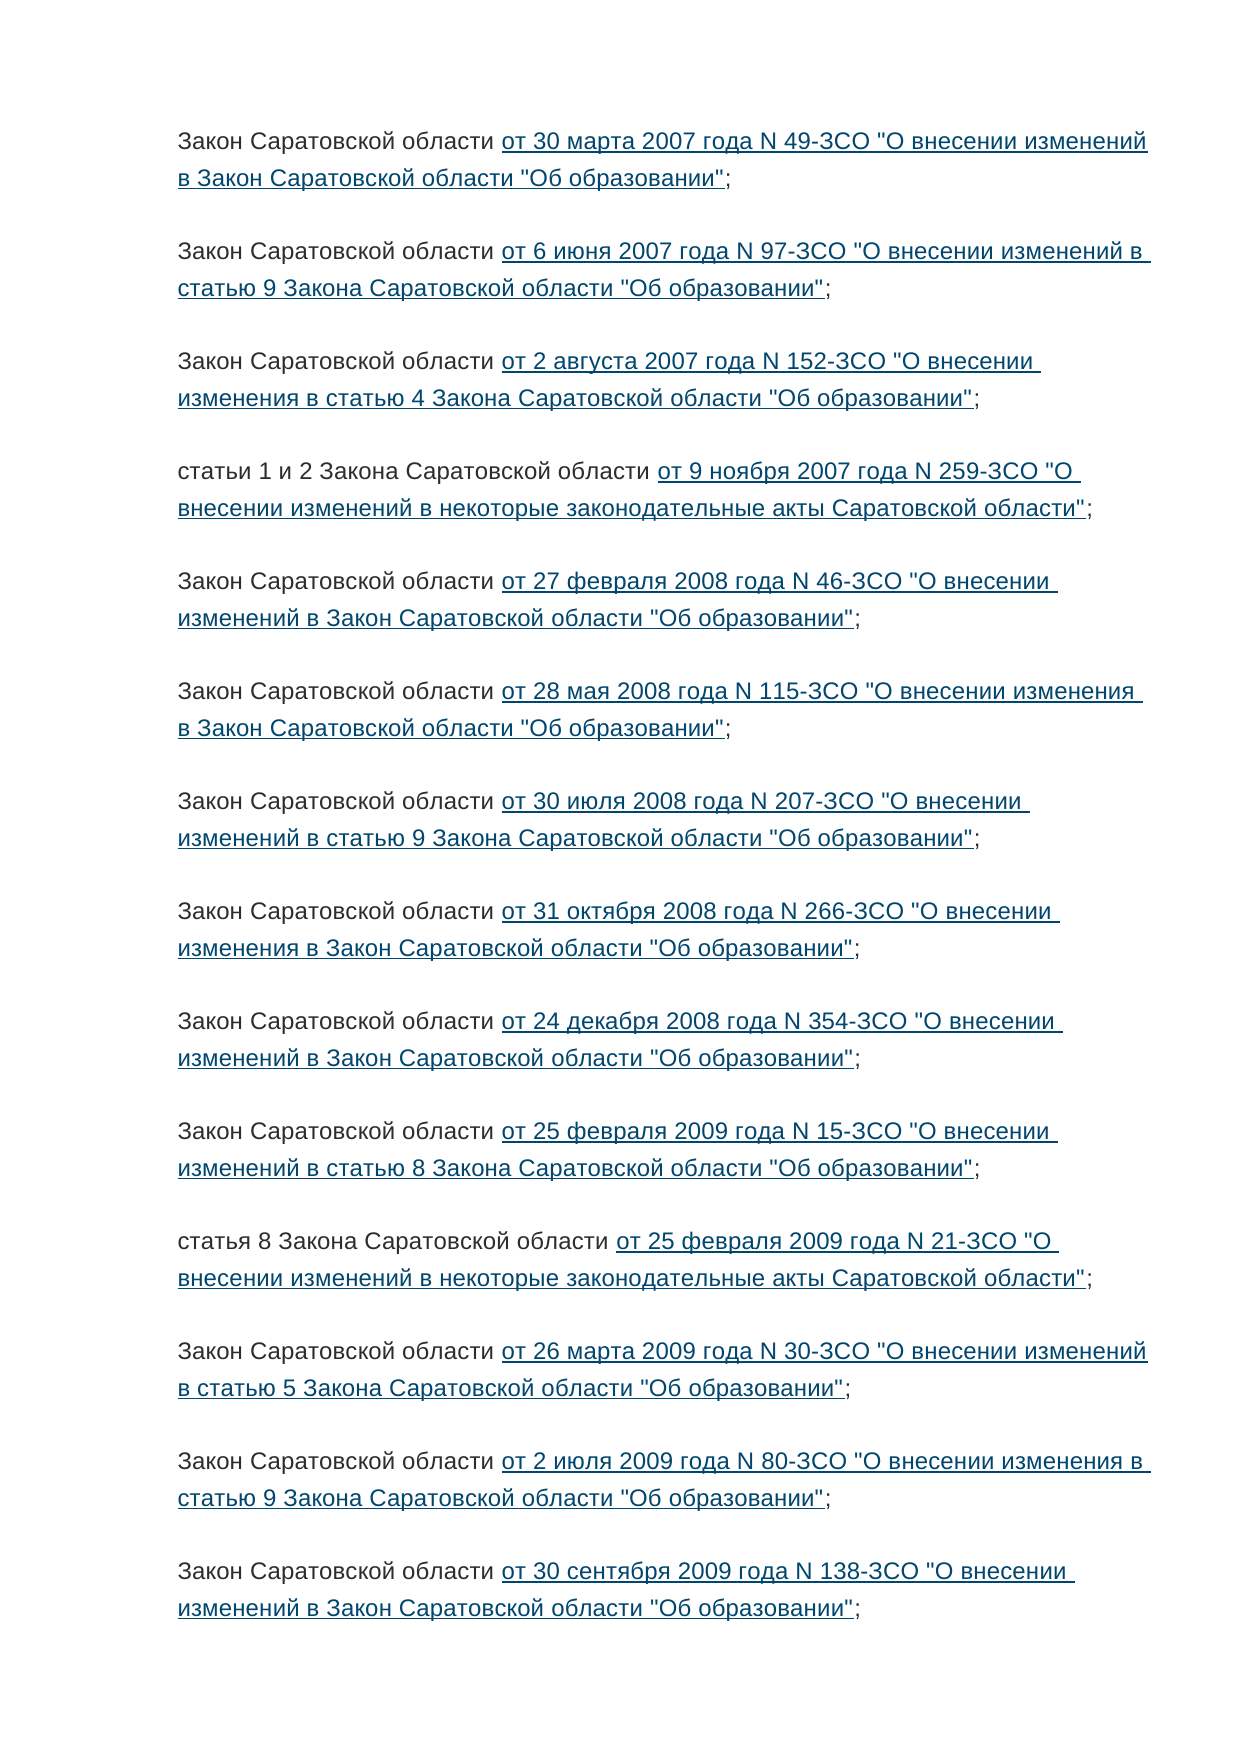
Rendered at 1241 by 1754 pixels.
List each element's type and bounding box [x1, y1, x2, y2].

text [177, 118, 1152, 338]
text [177, 338, 1152, 1621]
